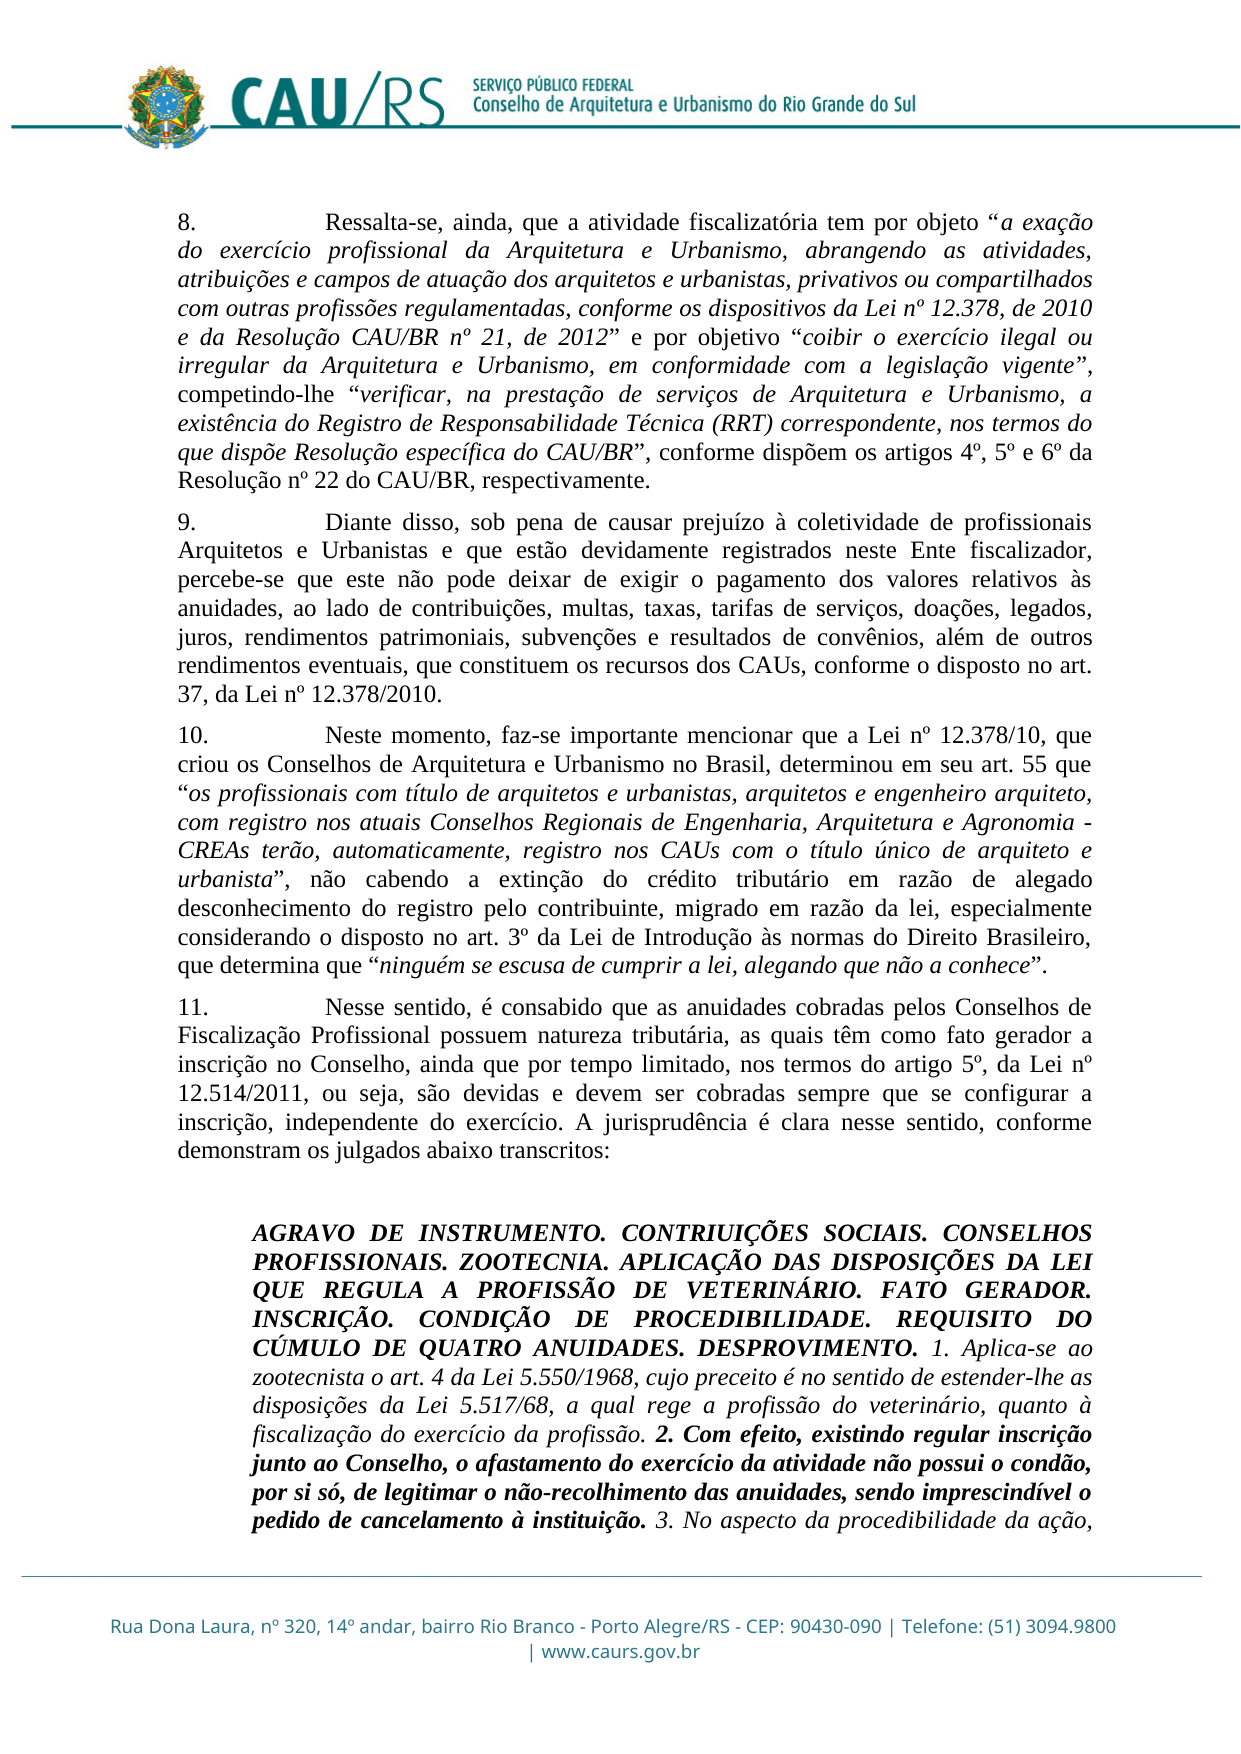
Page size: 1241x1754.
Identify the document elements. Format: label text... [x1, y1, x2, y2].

list Diante disso, sob pena de causar prejuízo à coletividade de profissionais Arquitetos e Urbanistas e que estão devidamente registrados neste Ente fiscalizador, percebe-se que este não pode deixar de exigir o pagamento dos valores relativos às anuidades, ao lado de contribuições, multas, taxas, tarifas de serviços, doações, legados, juros, rendimentos patrimoniais, subvenções e resultados de convênios, além de outros rendimentos eventuais, que constituem os recursos dos CAUs, conforme o disposto no art. 37, da Lei nº 12.378/2010. [177, 507, 1093, 708]
list Neste momento, faz-se importante mencionar que a Lei nº 12.378/10, que criou os Conselhos de Arquitetura e Urbanismo no Brasil, determinou em seu art. 55 que “os profissionais com título de arquitetos e urbanistas, arquitetos e engenheiro arquiteto, com registro nos atuais Conselhos Regionais de Engenharia, Arquitetura e Agronomia - CREAs terão, automaticamente, registro nos CAUs com o título único de arquiteto e urbanista”, não cabendo a extinção do crédito tributário em razão de alegado desconhecimento do registro pelo contribuinte, migrado em razão da lei, especialmente considerando o disposto no art. 3º da Lei de Introdução às normas do Direito Brasileiro, que determina que “ninguém se escusa de cumprir a lei, alegando que não a conhece”. [177, 721, 1093, 979]
picture [11, 0, 1241, 160]
list Nesse sentido, é consabido que as anuidades cobradas pelos Conselhos de Fiscalização Profissional possuem natureza tributária, as quais têm como fato gerador a inscrição no Conselho, ainda que por tempo limitado, nos termos do artigo 5º, da Lei nº 12.514/2011, ou seja, são devidas e devem ser cobradas sempre que se configurar a inscrição, independente do exercício. A jurisprudência é clara nesse sentido, conforme demonstram os julgados abaixo transcritos: [177, 992, 1093, 1164]
list Ressalta-se, ainda, que a atividade fiscalizatória tem por objeto “a exação do exercício profissional da Arquitetura e Urbanismo, abrangendo as atividades, atribuições e campos de atuação dos arquitetos e urbanistas, privativos ou compartilhados com outras profissões regulamentadas, conforme os dispositivos da Lei nº 12.378, de 2010 e da Resolução CAU/BR nº 21, de 2012” e por objetivo “coibir o exercício ilegal ou irregular da Arquitetura e Urbanismo, em conformidade com a legislação vigente”, competindo-lhe “verificar, na prestação de serviços de Arquitetura e Urbanismo, a existência do Registro de Responsabilidade Técnica (RRT) correspondente, nos termos do que dispõe Resolução específica do CAU/BR”, conforme dispõem os artigos 4º, 5º e 6º da Resolução nº 22 do CAU/BR, respectivamente. [177, 207, 1093, 494]
